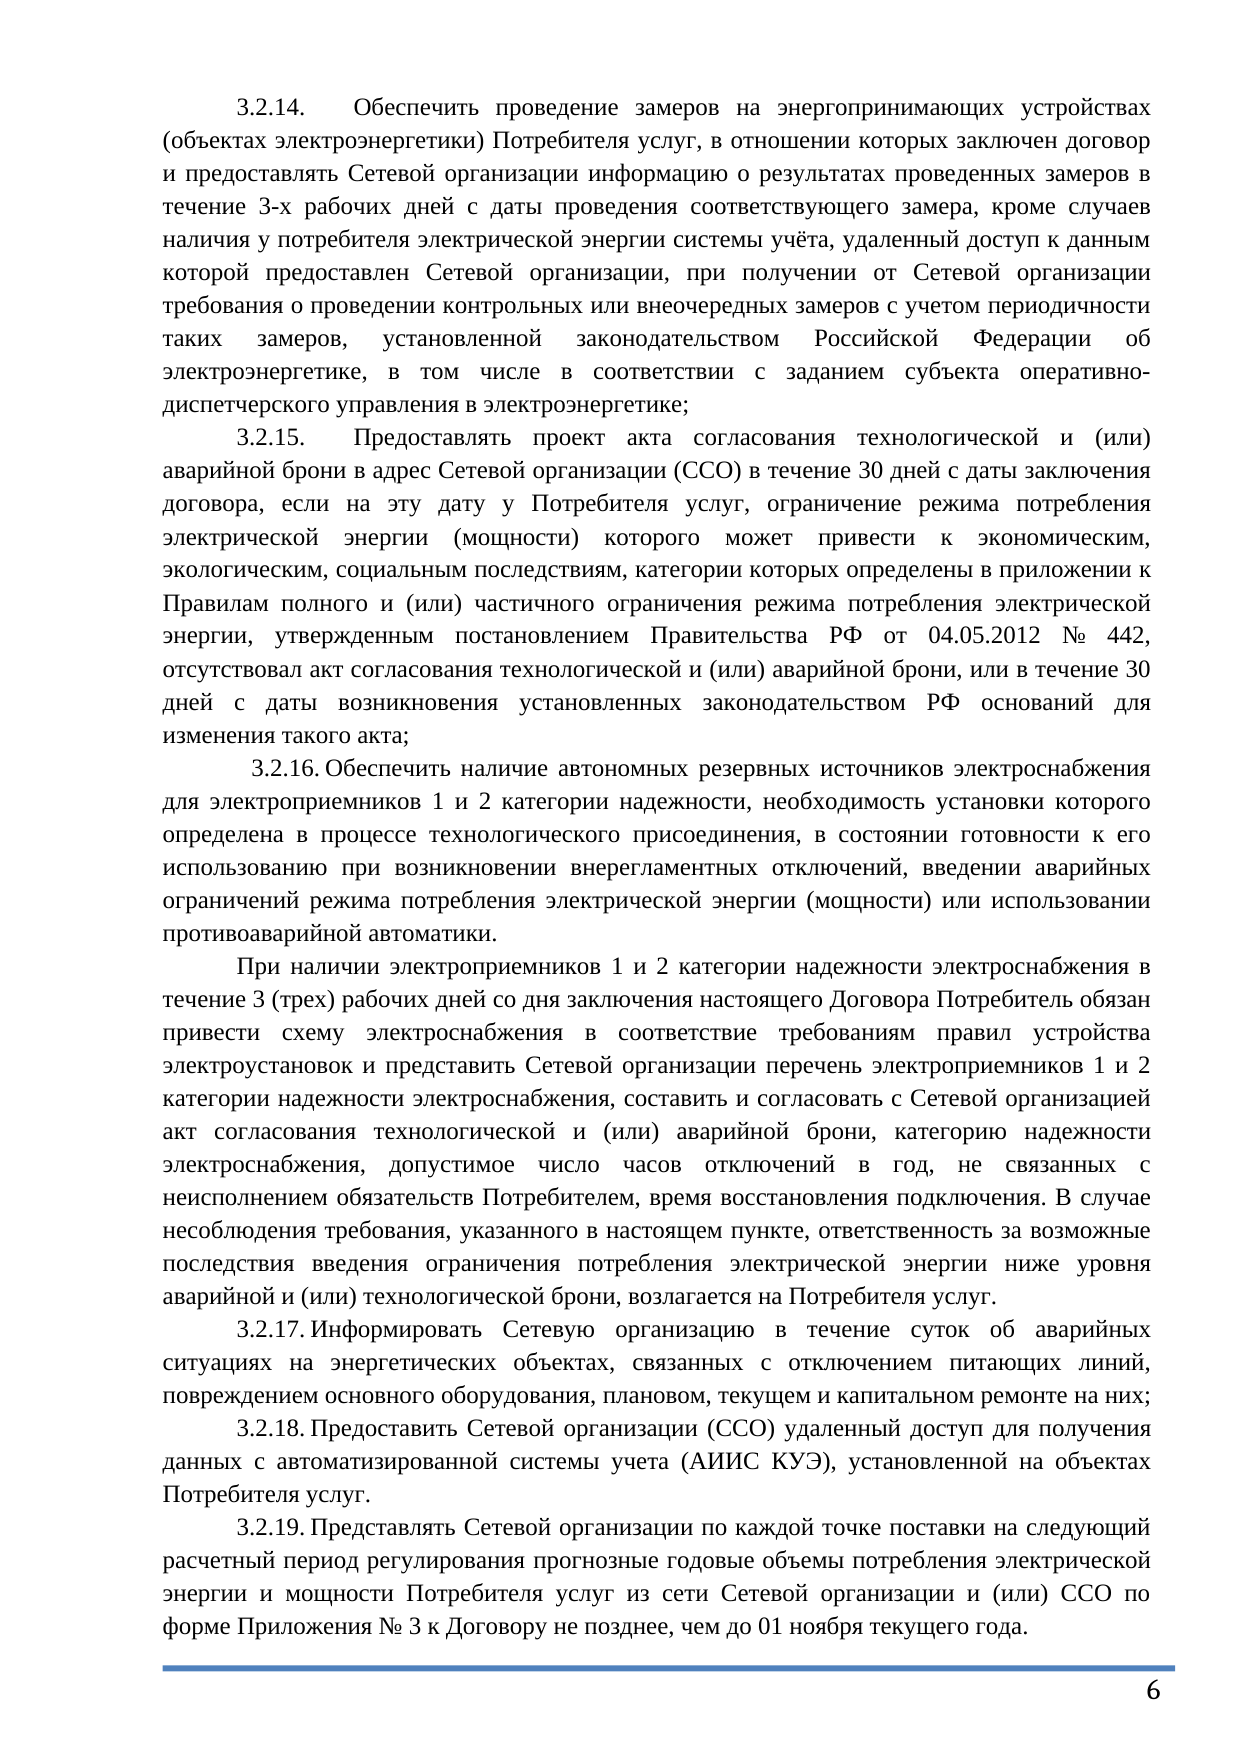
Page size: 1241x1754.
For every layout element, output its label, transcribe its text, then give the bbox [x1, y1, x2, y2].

list Информировать Сетевую организацию в течение суток об аварийных ситуациях на энергетических объектах, связанных с отключением питающих линий, повреждением основного оборудования, плановом, текущем и капитальном ремонте на них; [162, 1314, 1152, 1409]
text При наличии электроприемников 1 и 2 категории надежности электроснабжения в течение 3 (трех) рабочих дней со дня заключения настоящего Договора Потребитель обязан привести схему электроснабжения в соответствие требованиям правил устройства электроустановок и представить Сетевой организации перечень электроприемников 1 и 2 категории надежности электроснабжения, составить и согласовать с Сетевой организацией акт согласования технологической и (или) аварийной брони, категорию надежности электроснабжения, допустимое число часов отключений в год, не связанных с неисполнением обязательств Потребителем, время восстановления подключения. В случае несоблюдения требования, указанного в настоящем пункте, ответственность за возможные последствия введения ограничения потребления электрической энергии ниже уровня аварийной и (или) технологической брони, возлагается на Потребителя услуг. [162, 951, 1152, 1310]
list Обеспечить наличие автономных резервных источников электроснабжения для электроприемников 1 и 2 категории надежности, необходимость установки которого определена в процессе технологического присоединения, в состоянии готовности к его использованию при возникновении внерегламентных отключений, введении аварийных ограничений режима потребления электрической энергии (мощности) или использовании противоаварийной автоматики. [162, 753, 1152, 947]
list Представлять Сетевой организации по каждой точке поставки на следующий расчетный период регулирования прогнозные годовые объемы потребления электрической энергии и мощности Потребителя услуг из сети Сетевой организации и (или) ССО по форме Приложения № 3 к Договору не позднее, чем до 01 ноября текущего года. [162, 1512, 1152, 1640]
list Предоставлять проект акта согласования технологической и (или) аварийной брони в адрес Сетевой организации (ССО) в течение 30 дней с даты заключения договора, если на эту дату у Потребителя услуг, ограничение режима потребления электрической энергии (мощности) которого может привести к экономическим, экологическим, социальным последствиям, категории которых определены в приложении к Правилам полного и (или) частичного ограничения режима потребления электрической энергии, утвержденным постановлением Правительства РФ от 04.05.2012 № 442, отсутствовал акт согласования технологической и (или) аварийной брони, или в течение 30 дней с даты возникновения установленных законодательством РФ оснований для изменения такого акта; [162, 422, 1152, 748]
list Предоставить Сетевой организации (ССО) удаленный доступ для получения данных с автоматизированной системы учета (АИИС КУЭ), установленной на объектах Потребителя услуг. [162, 1413, 1152, 1508]
list Обеспечить проведение замеров на энергопринимающих устройствах (объектах электроэнергетики) Потребителя услуг, в отношении которых заключен договор и предоставлять Сетевой организации информацию о результатах проведенных замеров в течение 3-х рабочих дней с даты проведения соответствующего замера, кроме случаев наличия у потребителя электрической энергии системы учёта, удаленный доступ к данным которой предоставлен Сетевой организации, при получении от Сетевой организации требования о проведении контрольных или внеочередных замеров с учетом периодичности таких замеров, установленной законодательством Российской Федерации об электроэнергетике, в том числе в соответствии с заданием субъекта оперативно-диспетчерского управления в электроэнергетике; [162, 92, 1152, 418]
